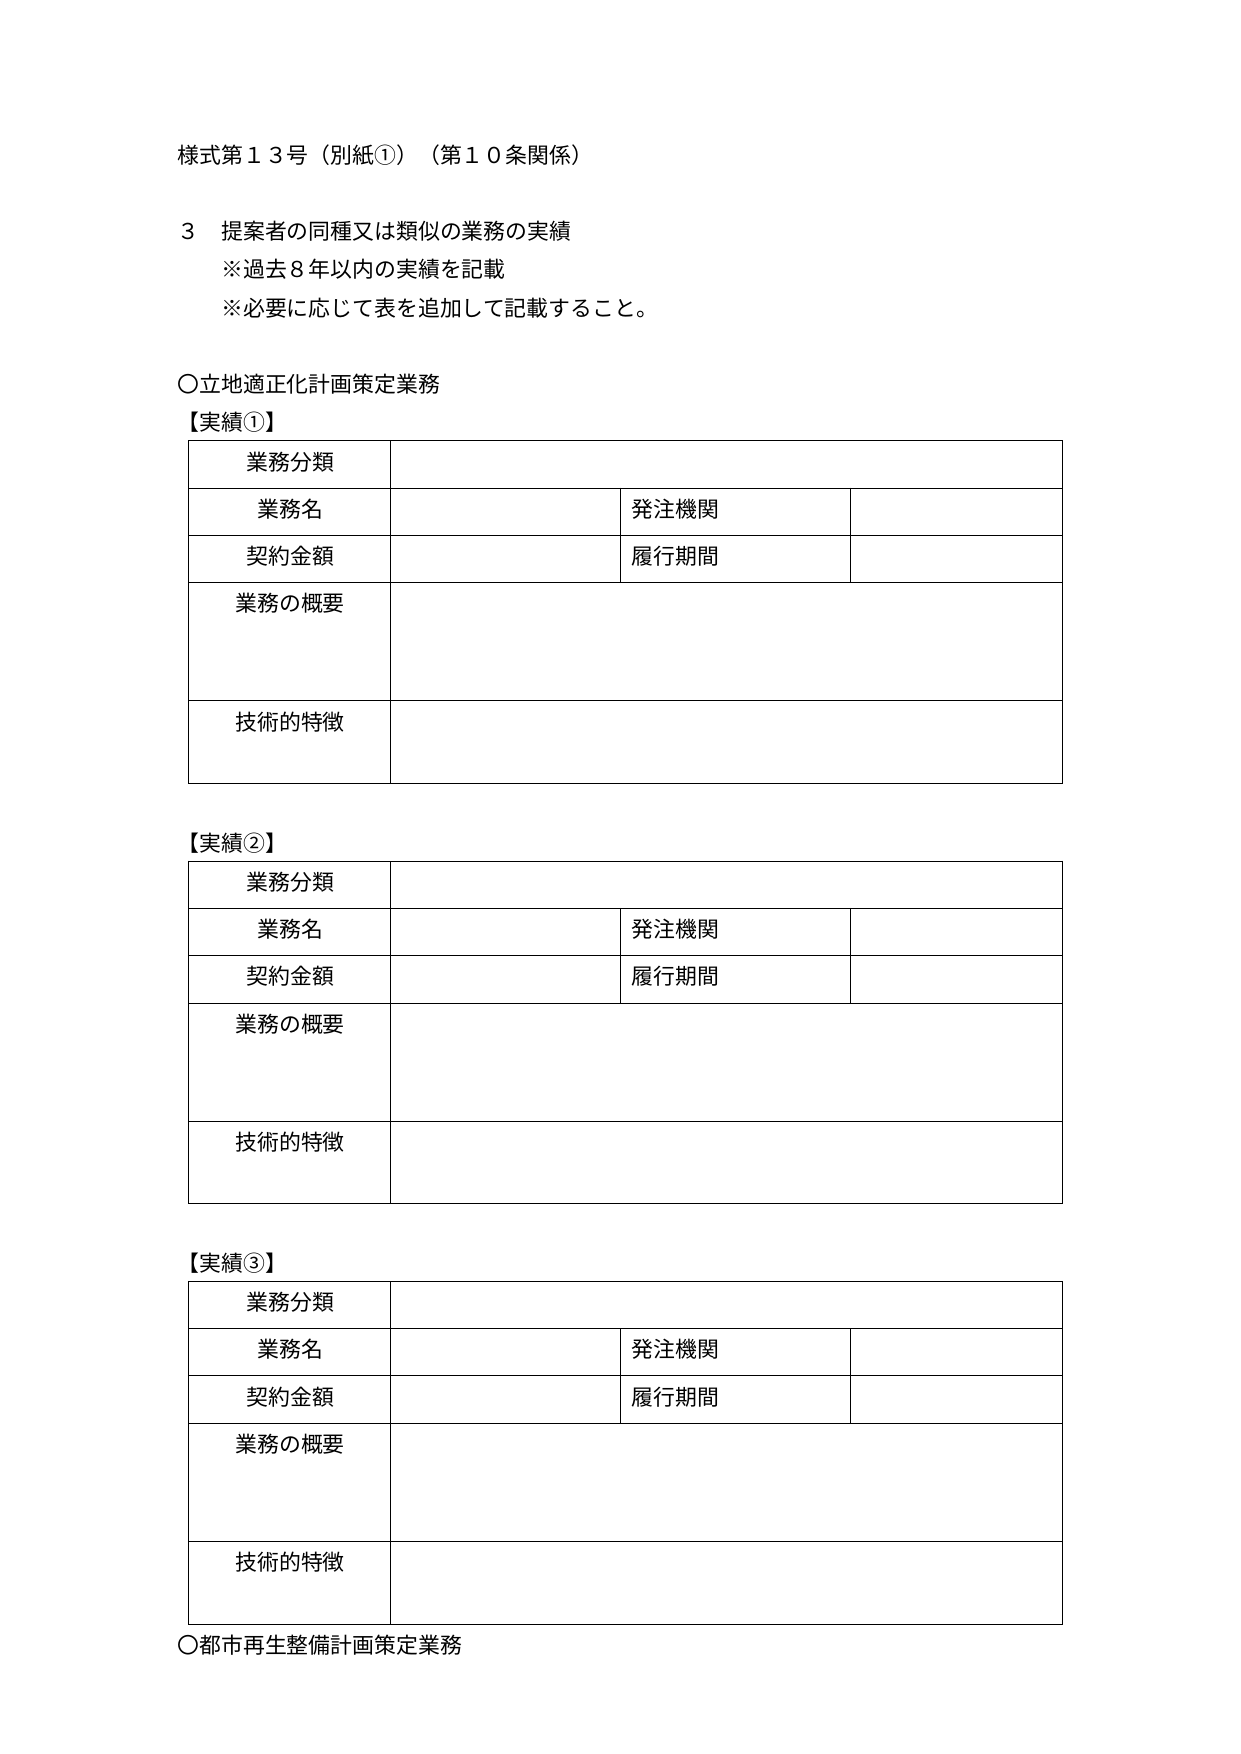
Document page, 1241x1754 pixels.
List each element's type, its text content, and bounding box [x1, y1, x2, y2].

table_header 業務分類 [189, 862, 390, 908]
table_cell 業務の概要 [189, 583, 390, 700]
table_header [391, 1282, 1062, 1328]
table_cell [851, 1329, 1062, 1375]
table_cell [391, 1004, 1062, 1121]
text ３ 提案者の同種又は類似の業務の実績 [177, 211, 1063, 249]
table_cell [391, 583, 1062, 700]
table_cell 業務名 [189, 909, 390, 955]
table_cell [391, 1542, 1062, 1623]
text 【実績①】 [177, 402, 1063, 440]
table_cell 技術的特徴 [189, 1122, 390, 1203]
table_cell 契約金額 [189, 956, 390, 1002]
table_cell [391, 909, 620, 955]
table_cell 履行期間 [621, 536, 850, 582]
table_header 業務分類 [189, 1282, 390, 1328]
table_cell 業務名 [189, 1329, 390, 1375]
table_cell 技術的特徴 [189, 1542, 390, 1623]
table_cell [391, 1376, 620, 1423]
table_cell 業務名 [189, 489, 390, 535]
text 〇立地適正化計画策定業務 [177, 364, 1063, 402]
text 様式第１３号（別紙①）（第１０条関係） [177, 134, 1063, 173]
table_cell 技術的特徴 [189, 701, 390, 783]
table_cell [851, 536, 1062, 582]
table_header 業務分類 [189, 441, 390, 488]
table_cell [391, 701, 1062, 783]
table_cell [391, 489, 620, 535]
table_cell 契約金額 [189, 536, 390, 582]
table_cell [391, 1424, 1062, 1541]
table_cell 発注機関 [621, 1329, 850, 1375]
text 〇都市再生整備計画策定業務 [177, 1624, 1063, 1663]
table_cell [391, 1329, 620, 1375]
table_cell 履行期間 [621, 956, 850, 1002]
table_cell 契約金額 [189, 1376, 390, 1423]
table_cell 発注機関 [621, 489, 850, 535]
table_cell [851, 1376, 1062, 1423]
table_cell [851, 909, 1062, 955]
text 【実績②】 [177, 822, 1063, 861]
table_cell 業務の概要 [189, 1424, 390, 1541]
text ※過去８年以内の実績を記載 [177, 249, 1063, 287]
table_header [391, 862, 1062, 908]
table_cell 業務の概要 [189, 1004, 390, 1121]
table_cell 発注機関 [621, 909, 850, 955]
table_cell [391, 1122, 1062, 1203]
table_cell [391, 536, 620, 582]
table_cell [391, 956, 620, 1002]
table_cell 履行期間 [621, 1376, 850, 1423]
text 【実績③】 [177, 1242, 1063, 1281]
table_cell [851, 956, 1062, 1002]
text ※必要に応じて表を追加して記載すること。 [177, 287, 1063, 326]
table_header [391, 441, 1062, 488]
table_cell [851, 489, 1062, 535]
